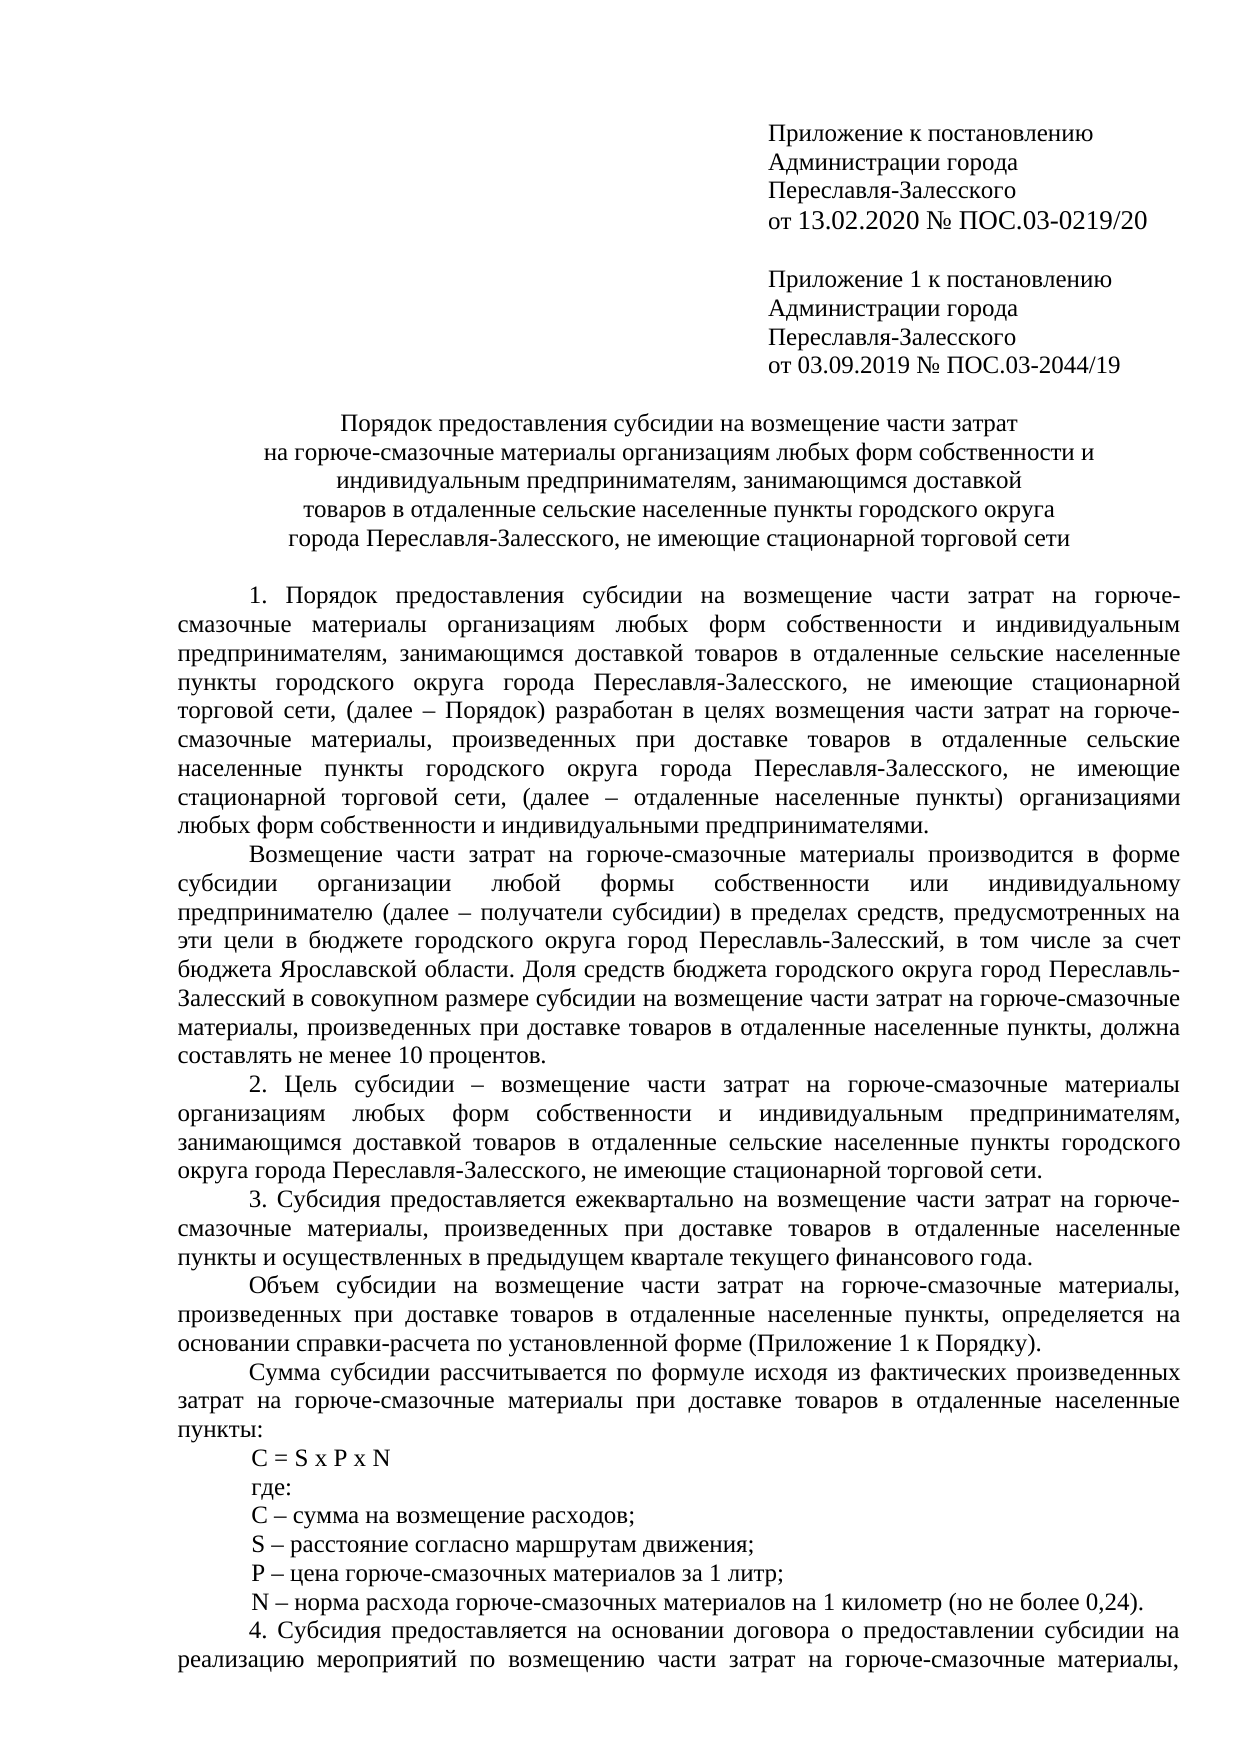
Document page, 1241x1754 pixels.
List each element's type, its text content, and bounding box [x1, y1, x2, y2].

text Администрации города [768, 147, 1181, 176]
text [177, 1616, 1179, 1673]
text 3. Субсидия предоставляется ежеквартально на возмещение части затрат на горюче-смазочные материалы, произведенных при доставке товаров в отдаленные населенные пункты и осуществленных в предыдущем квартале текущего финансового года. [177, 1184, 1181, 1271]
text С = S х Р х N [177, 1443, 1181, 1472]
text Переславля-Залесского [768, 322, 1181, 351]
text S – расстояние согласно маршрутам движения; [177, 1529, 1181, 1558]
text Возмещение части затрат на горюче-смазочные материалы производится в форме субсидии организации любой формы собственности или индивидуальному предпринимателю (далее – получатели субсидии) в пределах средств, предусмотренных на эти цели в бюджете городского округа город Переславль-Залесский, в том числе за счет бюджета Ярославской области. Доля средств бюджета городского округа город Переславль-Залесский в совокупном размере субсидии на возмещение части затрат на горюче-смазочные материалы, произведенных при доставке товаров в отдаленные населенные пункты, должна составлять не менее 10 процентов. [177, 839, 1181, 1069]
text на горюче-смазочные материалы организациям любых форм собственности и индивидуальным предпринимателям, занимающимся доставкой [177, 437, 1181, 494]
text товаров в отдаленные сельские населенные пункты городского округа [177, 494, 1181, 523]
text N – норма расхода горюче-смазочных материалов на 1 километр (но не более 0,24). [177, 1587, 1181, 1616]
text Приложение к постановлению [768, 118, 1181, 147]
text где: [177, 1472, 1181, 1501]
text 2. Цель субсидии – возмещение части затрат на горюче-смазочные материалы организациям любых форм собственности и индивидуальным предпринимателям, занимающимся доставкой товаров в отдаленные сельские населенные пункты городского округа города Переславля-Залесского, не имеющие стационарной торговой сети. [177, 1069, 1181, 1184]
text Приложение 1 к постановлению Администрации города [768, 264, 1181, 322]
text 1. Порядок предоставления субсидии на возмещение части затрат на горюче-смазочные материалы организациям любых форм собственности и индивидуальным предпринимателям, занимающимся доставкой товаров в отдаленные сельские населенные пункты городского округа города Переславля-Залесского, не имеющие стационарной торговой сети, (далее – Порядок) разработан в целях возмещения части затрат на горюче-смазочные материалы, произведенных при доставке товаров в отдаленные сельские населенные пункты городского округа города Переславля-Залесского, не имеющие стационарной торговой сети, (далее – отдаленные населенные пункты) организациями любых форм собственности и индивидуальными предпринимателями. [177, 581, 1181, 839]
text Сумма субсидии рассчитывается по формуле исходя из фактических произведенных затрат на горюче-смазочные материалы при доставке товаров в отдаленные населенные пункты: [177, 1357, 1181, 1443]
text от 13.02.2020 № ПОС.03-0219/20 [177, 204, 1181, 236]
text города Переславля-Залесского, не имеющие стационарной торговой сети [177, 523, 1181, 552]
text Объем субсидии на возмещение части затрат на горюче-смазочные материалы, произведенных при доставке товаров в отдаленные населенные пункты, определяется на основании справки-расчета по установленной форме (Приложение 1 к Порядку). [177, 1271, 1181, 1357]
text С – сумма на возмещение расходов; [177, 1501, 1181, 1529]
text Порядок предоставления субсидии на возмещение части затрат [177, 408, 1181, 437]
text P – цена горюче-смазочных материалов за 1 литр; [177, 1558, 1181, 1587]
text Переславля-Залесского [768, 176, 1181, 204]
text от 03.09.2019 № ПОС.03-2044/19 [768, 351, 1181, 379]
